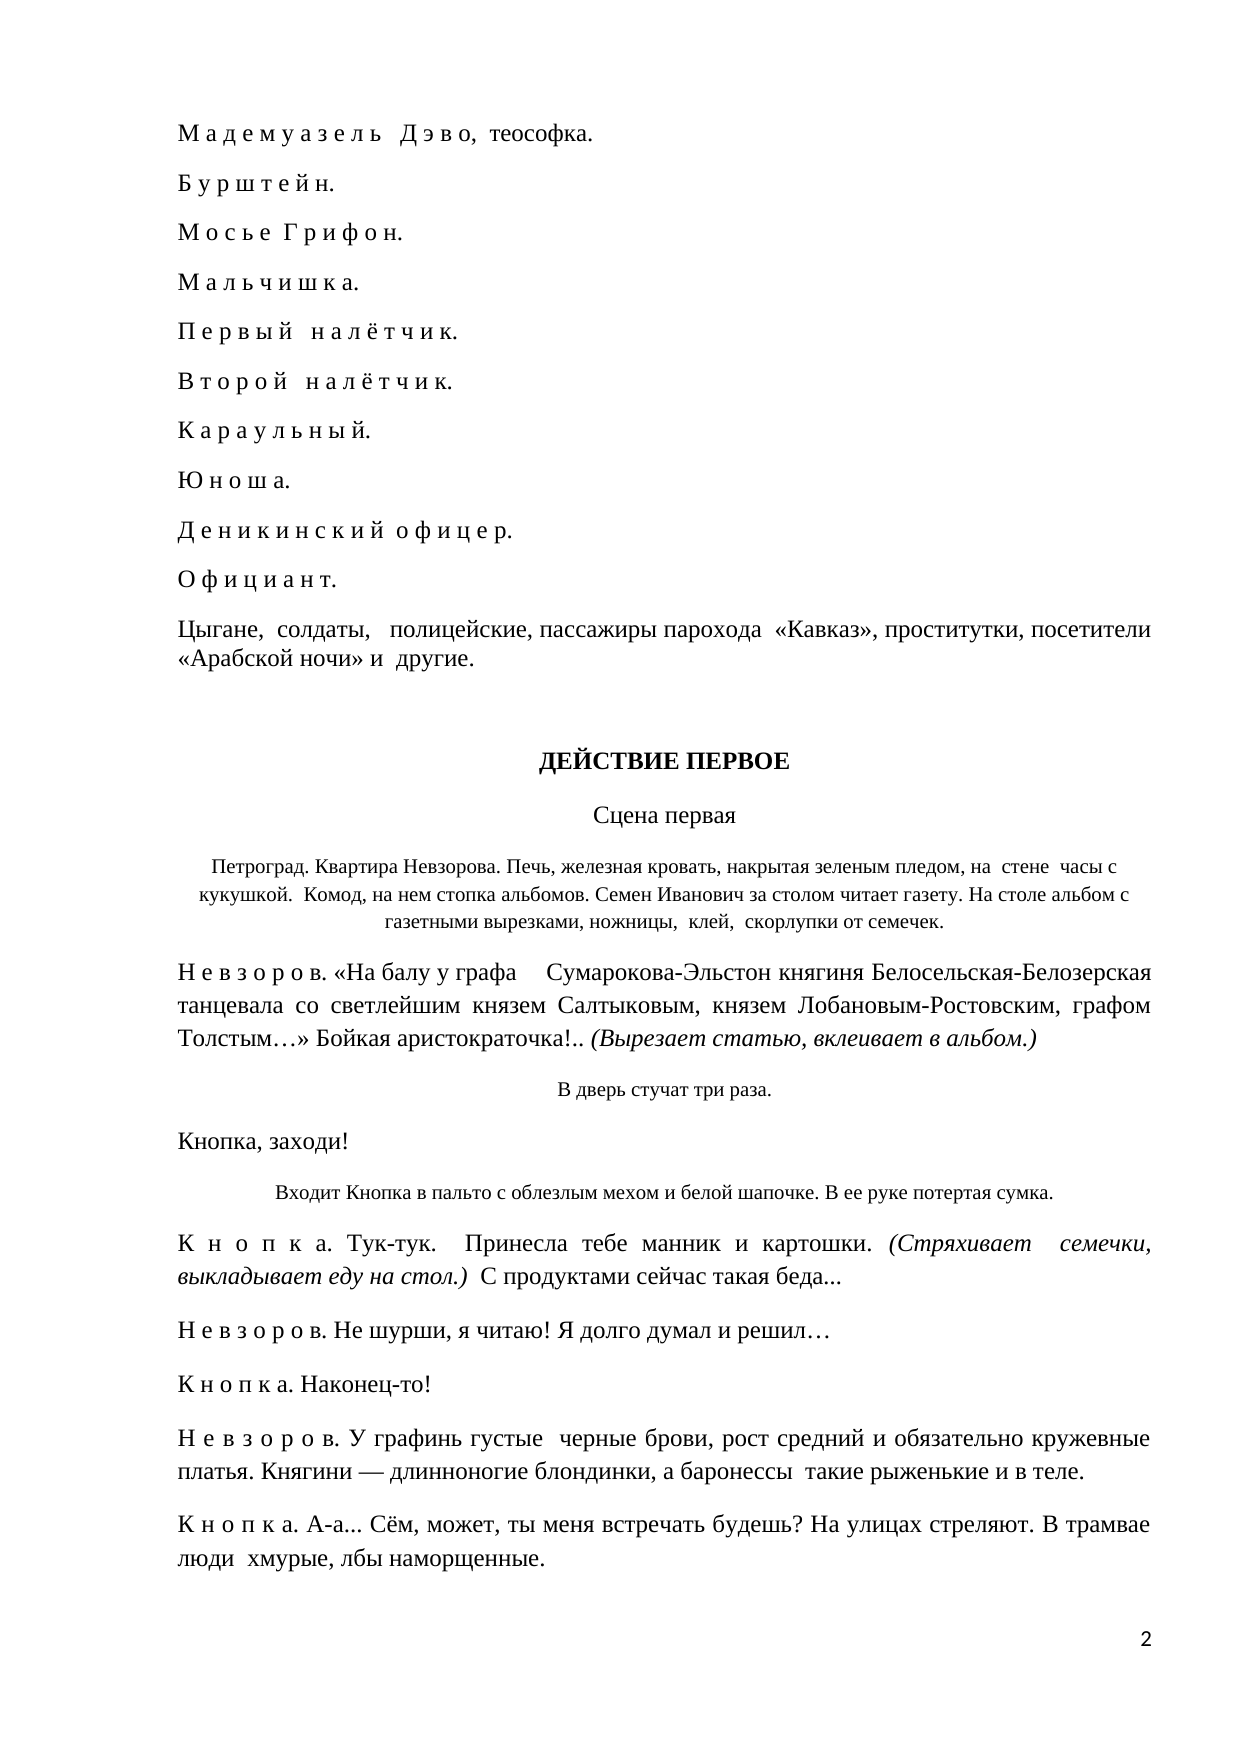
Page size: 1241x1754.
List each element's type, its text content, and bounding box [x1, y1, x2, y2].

text К н о п к а. Наконец-то! [177, 1369, 1152, 1398]
text К а р а у л ь н ы й. [177, 416, 1152, 444]
text М а д е м у а з е л ь Д э в о, теософка. [177, 118, 1152, 147]
text Входит Кнопка в пальто с облезлым мехом и белой шапочке. В ее руке потертая сумка. [177, 1180, 1152, 1204]
text М о с ь е Г р и ф о н. [177, 217, 1152, 246]
text П е р в ы й н а л ё т ч и к. [177, 316, 1152, 345]
text ДЕЙСТВИЕ ПЕРВОЕ [177, 746, 1152, 775]
text Петроград. Квартира Невзорова. Печь, железная кровать, накрытая зеленым пледом, на стене часы с кукушкой. Комод, на нем стопка альбомов. Семен Иванович за столом читает газету. На столе альбом с газетными вырезками, ножницы, клей, скорлупки от семечек. [177, 854, 1152, 933]
text М а л ь ч и ш к а. [177, 267, 1152, 296]
text Цыгане, солдаты, полицейские, пассажиры парохода «Кавказ», проститутки, посетители «Арабской ночи» и другие. [177, 614, 1152, 671]
text В т о р о й н а л ё т ч и к. [177, 366, 1152, 395]
text Кнопка, заходи! [177, 1126, 1152, 1154]
text К н о п к а. Тук-тук. Принесла тебе манник и картошки. (Стряхивает семечки, выкладывает еду на стол.) С продуктами сейчас такая беда... [177, 1228, 1152, 1290]
text Н е в з о р о в. «На балу у графа Сумарокова-Эльстон княгиня Белосельская-Белозерская танцевала со светлейшим князем Салтыковым, князем Лобановым-Ростовским, графом Толстым…» Бойкая аристократочка!.. (Вырезает статью, вклеивает в альбом.) [177, 957, 1152, 1052]
text Сцена первая [177, 800, 1152, 829]
text К н о п к а. А-а... Сём, может, ты меня встречать будешь? На улицах стреляют. В трамвае люди хмурые, лбы наморщенные. [177, 1509, 1152, 1571]
text Ю н о ш а. [177, 465, 1152, 494]
text Н е в з о р о в. Не шурши, я читаю! Я долго думал и решил… [177, 1315, 1152, 1344]
text В дверь стучат три раза. [177, 1077, 1152, 1101]
text О ф и ц и а н т. [177, 564, 1152, 593]
text Н е в з о р о в. У графинь густые черные брови, рост средний и обязательно кружевные платья. Княгини — длинноногие блондинки, а баронессы такие рыженькие и в теле. [177, 1423, 1152, 1484]
text Б у р ш т е й н. [177, 168, 1152, 196]
text Д е н и к и н с к и й о ф и ц е р. [177, 515, 1152, 543]
